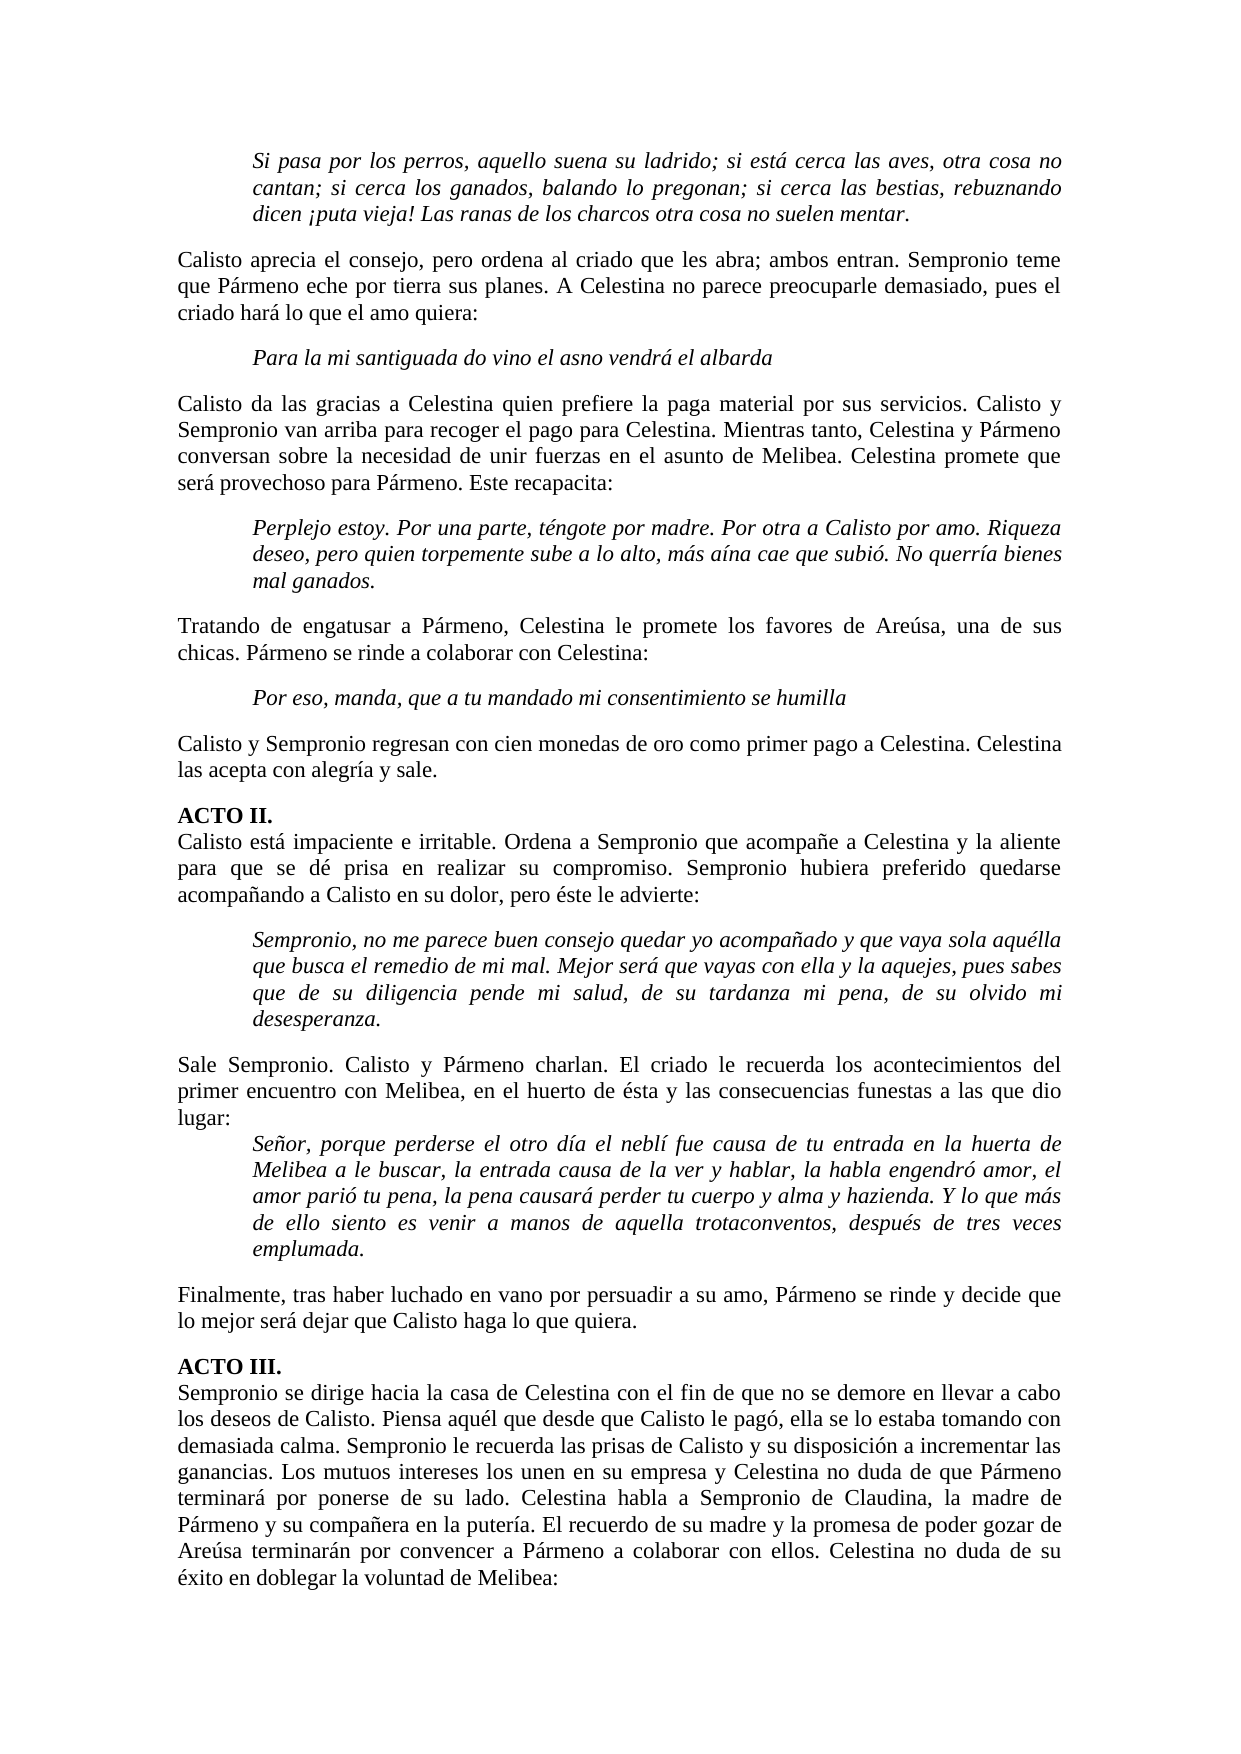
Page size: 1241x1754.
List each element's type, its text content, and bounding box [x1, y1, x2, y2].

text Sempronio se dirige hacia la casa de Celestina con el fin de que no se demore en llevar a cabo los deseos de Calisto. Piensa aquél que desde que Calisto le pagó, ella se lo estaba tomando con demasiada calma. Sempronio le recuerda las prisas de Calisto y su disposición a incrementar las ganancias. Los mutuos intereses los unen en su empresa y Celestina no duda de que Pármeno terminará por ponerse de su lado. Celestina habla a Sempronio de Claudina, la madre de Pármeno y su compañera en la putería. El recuerdo de su madre y la promesa de poder gozar de Areúsa terminarán por convencer a Pármeno a colaborar con ellos. Celestina no duda de su éxito en doblegar la voluntad de Melibea: [177, 1379, 1063, 1590]
text Finalmente, tras haber luchado en vano por persuadir a su amo, Pármeno se rinde y decide que lo mejor será dejar que Calisto haga lo que quiera. [177, 1281, 1063, 1333]
text ACTO II. [177, 802, 1063, 828]
text Si pasa por los perros, aquello suena su ladrido; si está cerca las aves, otra cosa no cantan; si cerca los ganados, balando lo pregonan; si cerca las bestias, rebuznando dicen ¡puta vieja! Las ranas de los charcos otra cosa no suelen mentar. [252, 148, 1063, 227]
text Señor, porque perderse el otro día el neblí fue causa de tu entrada en la huerta de Melibea a le buscar, la entrada causa de la ver y hablar, la habla engendró amor, el amor parió tu pena, la pena causará perder tu cuerpo y alma y hazienda. Y lo que más de ello siento es venir a manos de aquella trotaconventos, después de tres veces emplumada. [252, 1130, 1063, 1262]
text ACTO III. [177, 1353, 1063, 1379]
text Para la mi santiguada do vino el asno vendrá el albarda [252, 344, 1063, 370]
text Calisto da las gracias a Celestina quien prefiere la paga material por sus servicios. Calisto y Sempronio van arriba para recoger el pago para Celestina. Mientras tanto, Celestina y Pármeno conversan sobre la necesidad de unir fuerzas en el asunto de Melibea. Celestina promete que será provechoso para Pármeno. Este recapacita: [177, 389, 1063, 495]
text Calisto aprecia el consejo, pero ordena al criado que les abra; ambos entran. Sempronio teme que Pármeno eche por tierra sus planes. A Celestina no parece preocuparle demasiado, pues el criado hará lo que el amo quiera: [177, 246, 1063, 325]
text Tratando de engatusar a Pármeno, Celestina le promete los favores de Areúsa, una de sus chicas. Pármeno se rinde a colaborar con Celestina: [177, 612, 1063, 665]
text Por eso, manda, que a tu mandado mi consentimiento se humilla [252, 684, 1063, 711]
text Sale Sempronio. Calisto y Pármeno charlan. El criado le recuerda los acontecimientos del primer encuentro con Melibea, en el huerto de ésta y las consecuencias funestas a las que dio lugar: [177, 1051, 1063, 1130]
text Calisto y Sempronio regresan con cien monedas de oro como primer pago a Celestina. Celestina las acepta con alegría y sale. [177, 730, 1063, 782]
text Sempronio, no me parece buen consejo quedar yo acompañado y que vaya sola aquélla que busca el remedio de mi mal. Mejor será que vayas con ella y la aquejes, pues sabes que de su diligencia pende mi salud, de su tardanza mi pena, de su olvido mi desesperanza. [252, 926, 1063, 1032]
text Perplejo estoy. Por una parte, téngote por madre. Por otra a Calisto por amo. Riqueza deseo, pero quien torpemente sube a lo alto, más aína cae que subió. No querría bienes mal ganados. [252, 514, 1063, 593]
text Calisto está impaciente e irritable. Ordena a Sempronio que acompañe a Celestina y la aliente para que se dé prisa en realizar su compromiso. Sempronio hubiera preferido quedarse acompañando a Calisto en su dolor, pero éste le advierte: [177, 828, 1063, 907]
